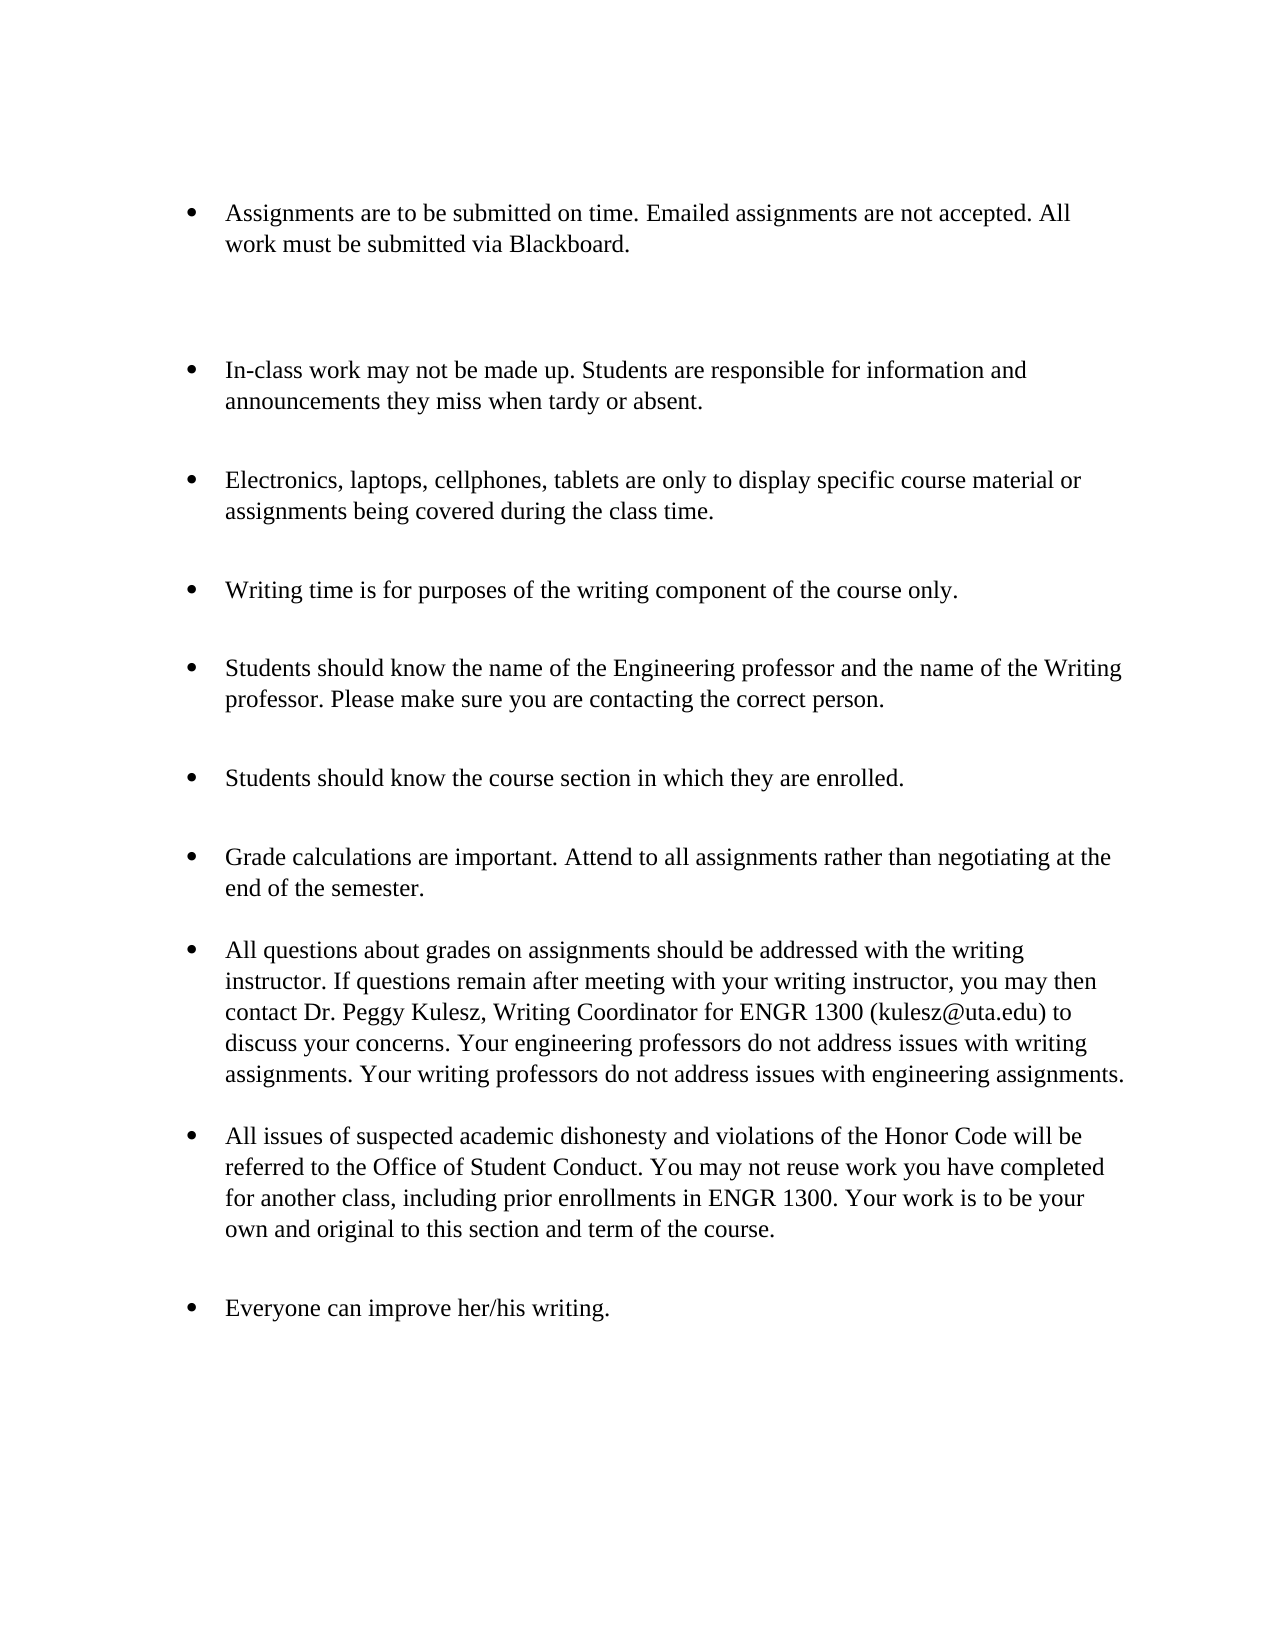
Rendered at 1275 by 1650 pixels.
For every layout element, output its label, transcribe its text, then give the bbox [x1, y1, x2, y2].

list In-class work may not be made up. Students are responsible for information and announcements they miss when tardy or absent. [187, 355, 1125, 415]
list Writing time is for purposes of the writing component of the course only. [187, 575, 1125, 603]
list Grade calculations are important. Attend to all assignments rather than negotiating at the end of the semester. [187, 842, 1125, 902]
list All issues of suspected academic dishonesty and violations of the Honor Code will be referred to the Office of Student Conduct. You may not reuse work you have completed for another class, including prior enrollments in ENGR 1300. Your work is to be your own and original to this section and term of the course. [187, 1121, 1125, 1243]
list Assignments are to be submitted on time. Emailed assignments are not accepted. All work must be submitted via Blackboard. [187, 198, 1125, 257]
list Students should know the name of the Engineering professor and the name of the Writing professor. Please make sure you are contacting the correct person. [187, 653, 1125, 713]
list Students should know the course section in which they are enrolled. [187, 763, 1125, 792]
list Electronics, laptops, cellphones, tablets are only to display specific course material or assignments being covered during the class time. [187, 465, 1125, 525]
list Everyone can improve her/his writing. [187, 1293, 1125, 1322]
list All questions about grades on assignments should be addressed with the writing instructor. If questions remain after meeting with your writing instructor, you may then contact Dr. Peggy Kulesz, Writing Coordinator for ENGR 1300 (kulesz@uta.edu) to discuss your concerns. Your engineering professors do not address issues with writing assignments. Your writing professors do not address issues with engineering assignments. [187, 935, 1125, 1088]
